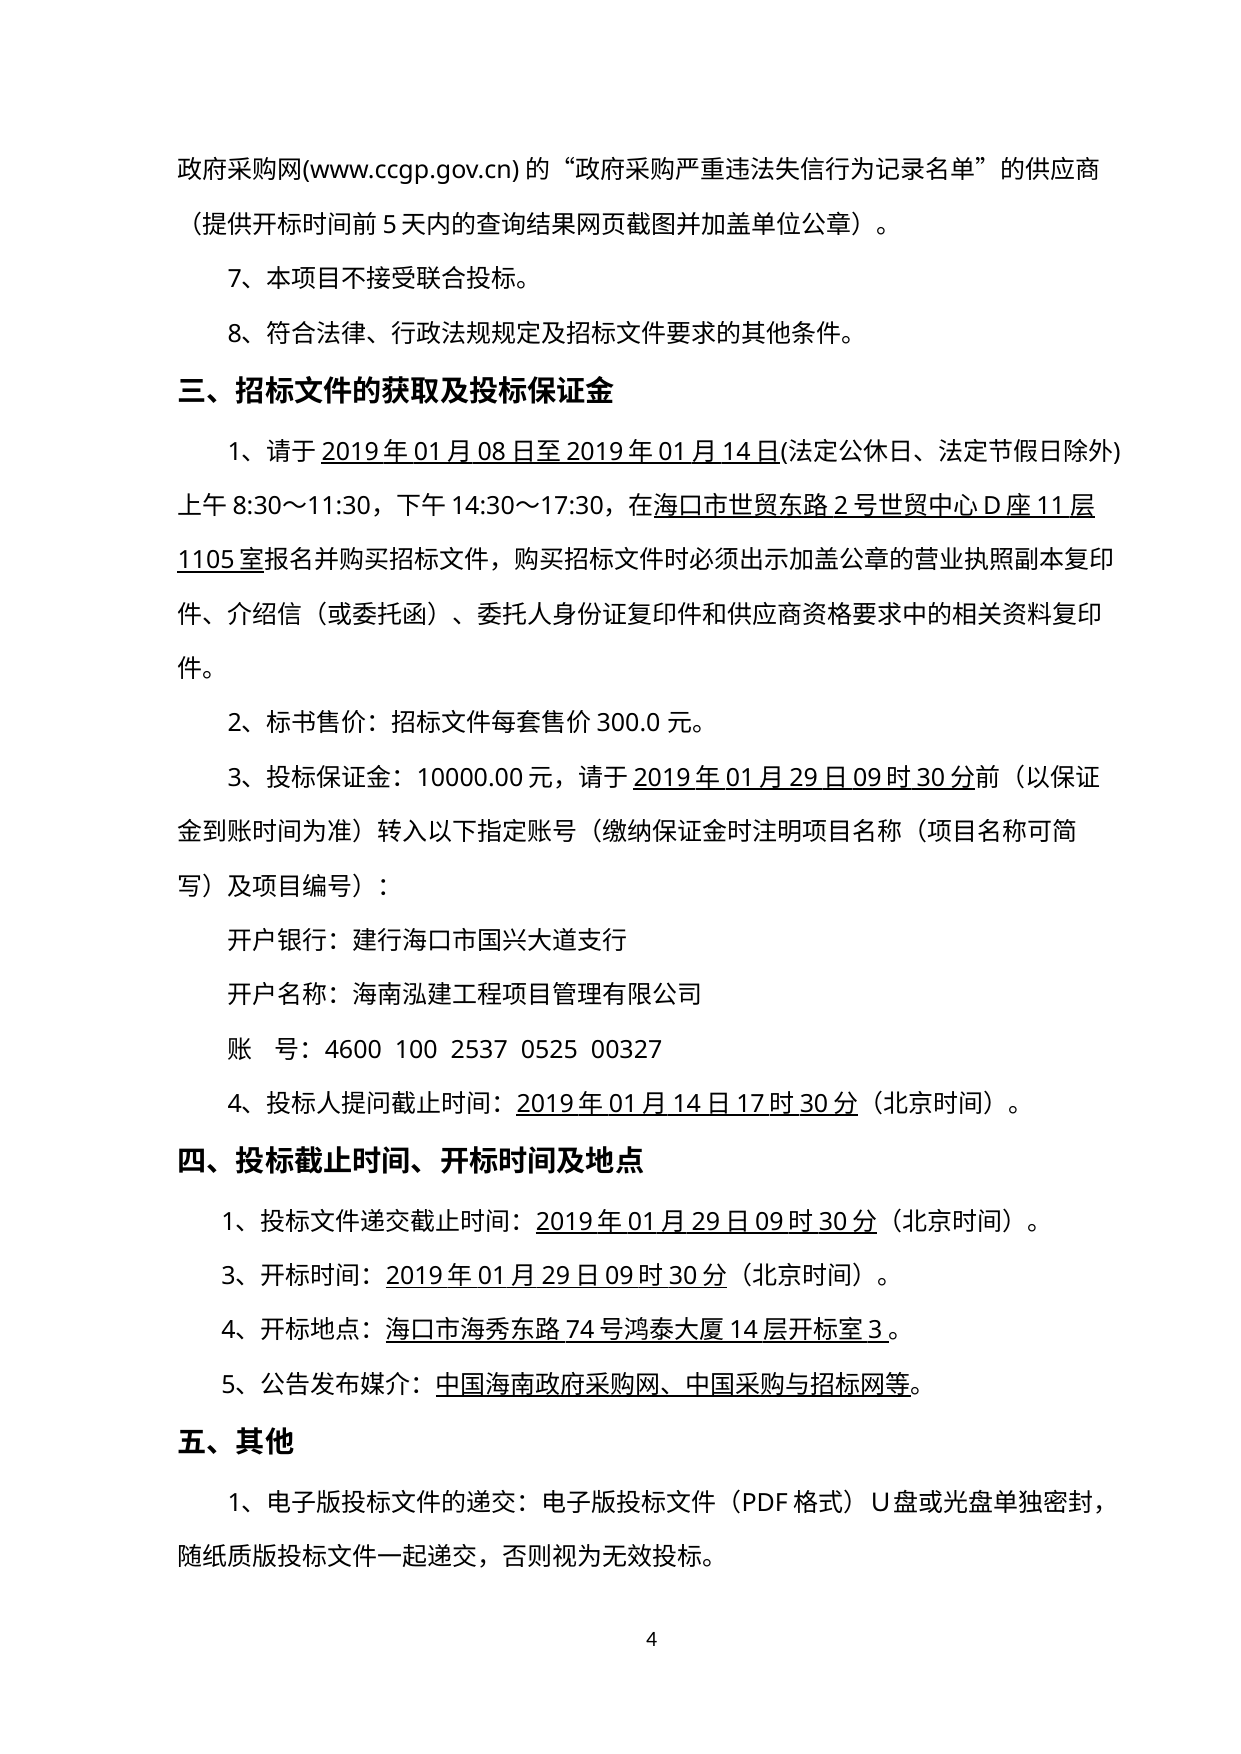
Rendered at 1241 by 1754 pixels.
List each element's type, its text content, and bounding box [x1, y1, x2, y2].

text 四、投标截止时间、开标时间及地点 [177, 1138, 1125, 1180]
text 五、其他 [177, 1419, 1125, 1461]
text 账 号：4600 100 2537 0525 00327 [177, 1029, 1125, 1065]
text 5、公告发布媒介：中国海南政府采购网、中国采购与招标网等。 [177, 1364, 1125, 1401]
text 4、开标地点：海口市海秀东路74号鸿泰大厦14层开标室3 。 [177, 1310, 1125, 1346]
text 7、本项目不接受联合投标。 [177, 259, 1125, 295]
text 开户银行：建行海口市国兴大道支行 [177, 920, 1125, 957]
text 3、开标时间：2019年01月29日09时30分（北京时间）。 [177, 1256, 1125, 1292]
text 3、投标保证金：10000.00元，请于2019年01月29日09时30分前（以保证金到账时间为准）转入以下指定账号（缴纳保证金时注明项目名称（项目名称可简写）及项目编号）： [177, 757, 1125, 902]
text 4、投标人提问截止时间：2019年01月14日17时30分（北京时间）。 [177, 1083, 1125, 1120]
text 开户名称：海南泓建工程项目管理有限公司 [177, 975, 1125, 1011]
text 8、符合法律、行政法规规定及招标文件要求的其他条件。 [177, 313, 1125, 349]
text 1、电子版投标文件的递交：电子版投标文件（PDF格式）Ｕ盘或光盘单独密封，随纸质版投标文件一起递交，否则视为无效投标。 [177, 1482, 1125, 1573]
text 三、招标文件的获取及投标保证金 [177, 367, 1125, 410]
text 2、标书售价：招标文件每套售价300.0 元。 [177, 703, 1125, 739]
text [177, 150, 1125, 241]
text 1、请于2019年01月08日至2019年01月14日(法定公休日、法定节假日除外) 上午8:30～11:30，下午14:30～17:30，在海口市世贸东路2号世贸中心D座11层1105室报名并购买招标文件，购买招标文件时必须出示加盖公章的营业执照副本复印件、介绍信（或委托函）、委托人身份证复印件和供应商资格要求中的相关资料复印件。 [177, 431, 1125, 685]
text 1、投标文件递交截止时间：2019年01月29日09时30分（北京时间）。 [177, 1201, 1125, 1237]
